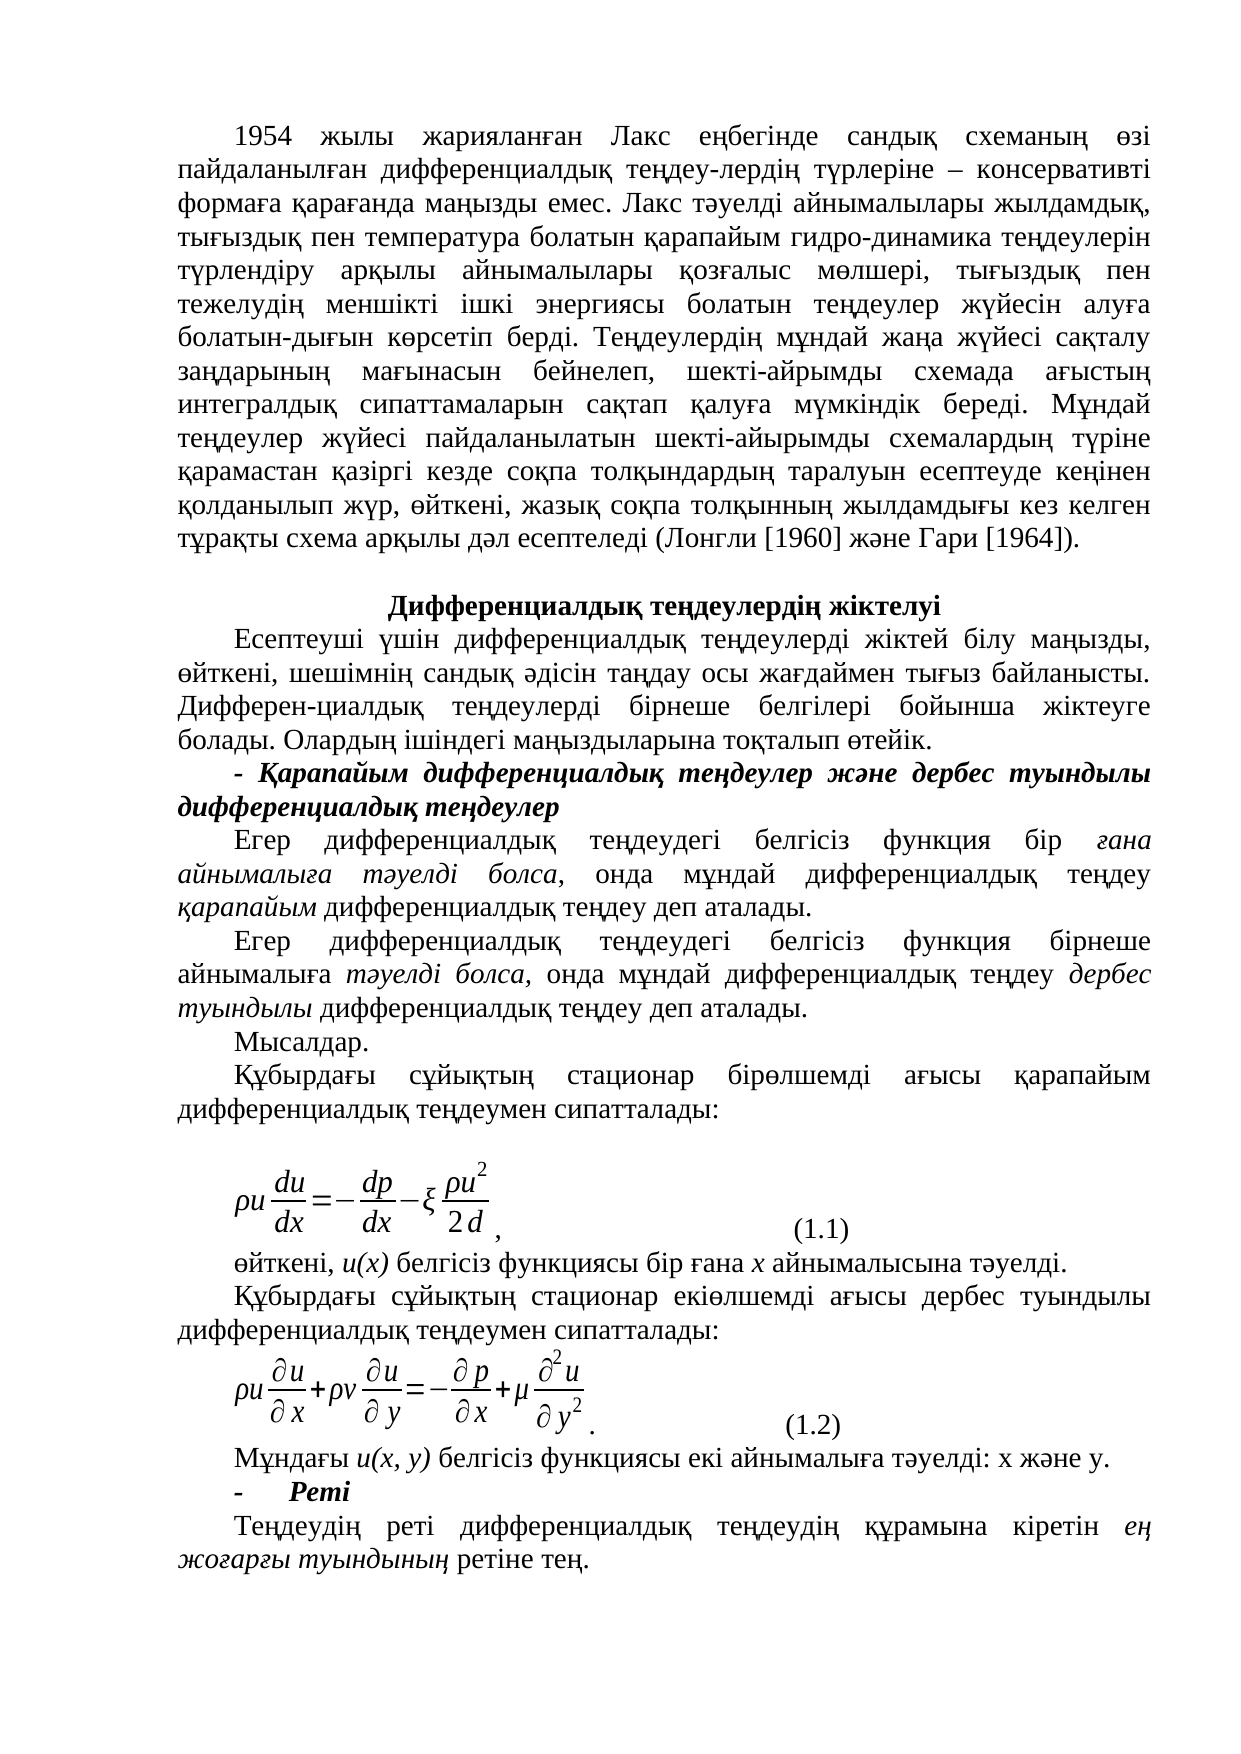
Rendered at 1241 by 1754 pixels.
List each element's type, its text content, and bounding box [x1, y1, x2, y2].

text Теңдеудің реті дифференциалдық теңдеудің құрамына кіретін ең жоғарғы туындының ретіне тең. [177, 1508, 1152, 1575]
text - Қарапайым дифференциалдық теңдеулер және дербес туындылы дифференциалдық теңдеулер [177, 755, 1152, 822]
text Егер дифференциалдық теңдеудегі белгісіз функция бірнеше айнымалыға тәуелді болса, онда мұндай дифференциалдық теңдеу дербес туындылы дифференциалдық теңдеу деп аталады. [177, 923, 1152, 1024]
text , (1.1) [177, 1158, 1152, 1245]
text Егер дифференциалдық теңдеудегі белгісіз функция бір ғана айнымалыға тәуелді болса, онда мұндай дифференциалдық теңдеу қарапайым дифференциалдық теңдеу деп аталады. [177, 822, 1152, 923]
text Есептеуші үшін дифференциалдық теңдеулерді жіктей білу маңызды, өйткені, шешімнің сандық әдісін таңдау осы жағдаймен тығыз байланысты. Дифферен-циалдық теңдеулерді бірнеше белгілері бойынша жіктеуге болады. Олардың ішіндегі маңыздыларына тоқталып өтейік. [177, 621, 1152, 755]
text Дифференциалдық теңдеулердің жіктелуі [177, 588, 1152, 621]
text Құбырдағы сұйықтың стационар бірөлшемді ағысы қарапайым дифференциалдық теңдеумен сипатталады: [177, 1057, 1152, 1124]
text 1954 жылы жарияланған Лакс еңбегінде сандық схеманың өзі пайдаланылған дифференциалдық теңдеу-лердің түрлеріне – консервативті формаға қарағанда маңызды емес. Лакс тәуелді айнымалылары жылдамдық, тығыздық пен температура болатын қарапайым гидро-динамика теңдеулерін түрлендіру арқылы айнымалылары қозғалыс мөлшері, тығыздық пен тежелудің меншікті ішкі энергиясы болатын теңдеулер жүйесін алуға болатын-дығын көрсетіп берді. Теңдеулердің мұндай жаңа жүйесі сақталу заңдарының мағынасын бейнелеп, шекті-айрымды схемада ағыстың интегралдық сипаттамаларын сақтап қалуға мүмкіндік береді. Мұндай теңдеулер жүйесі пайдаланылатын шекті-айырымды схемалардың түріне қарамастан қазіргі кезде соқпа толқындардың таралуын есептеуде кеңінен қолданылып жүр, өйткені, жазық соқпа толқынның жылдамдығы кез келген тұрақты схема арқылы дәл есептеледі (Лонгли [1960] және Гари [1964]). [177, 118, 1152, 554]
text өйткені, u(x) белгісіз функциясы бір ғана х айнымалысына тәуелді. [177, 1245, 1152, 1278]
text Құбырдағы сұйықтың стационар екіөлшемді ағысы дербес туындылы дифференциалдық теңдеумен сипатталады: [177, 1278, 1152, 1346]
text Мысалдар. [177, 1024, 1152, 1057]
list Реті [177, 1474, 1152, 1508]
text Мұндағы u(x, у) белгісіз функциясы екі айнымалыға тәуелді: х және у. [177, 1441, 1152, 1474]
text . (1.2) [177, 1346, 1152, 1441]
